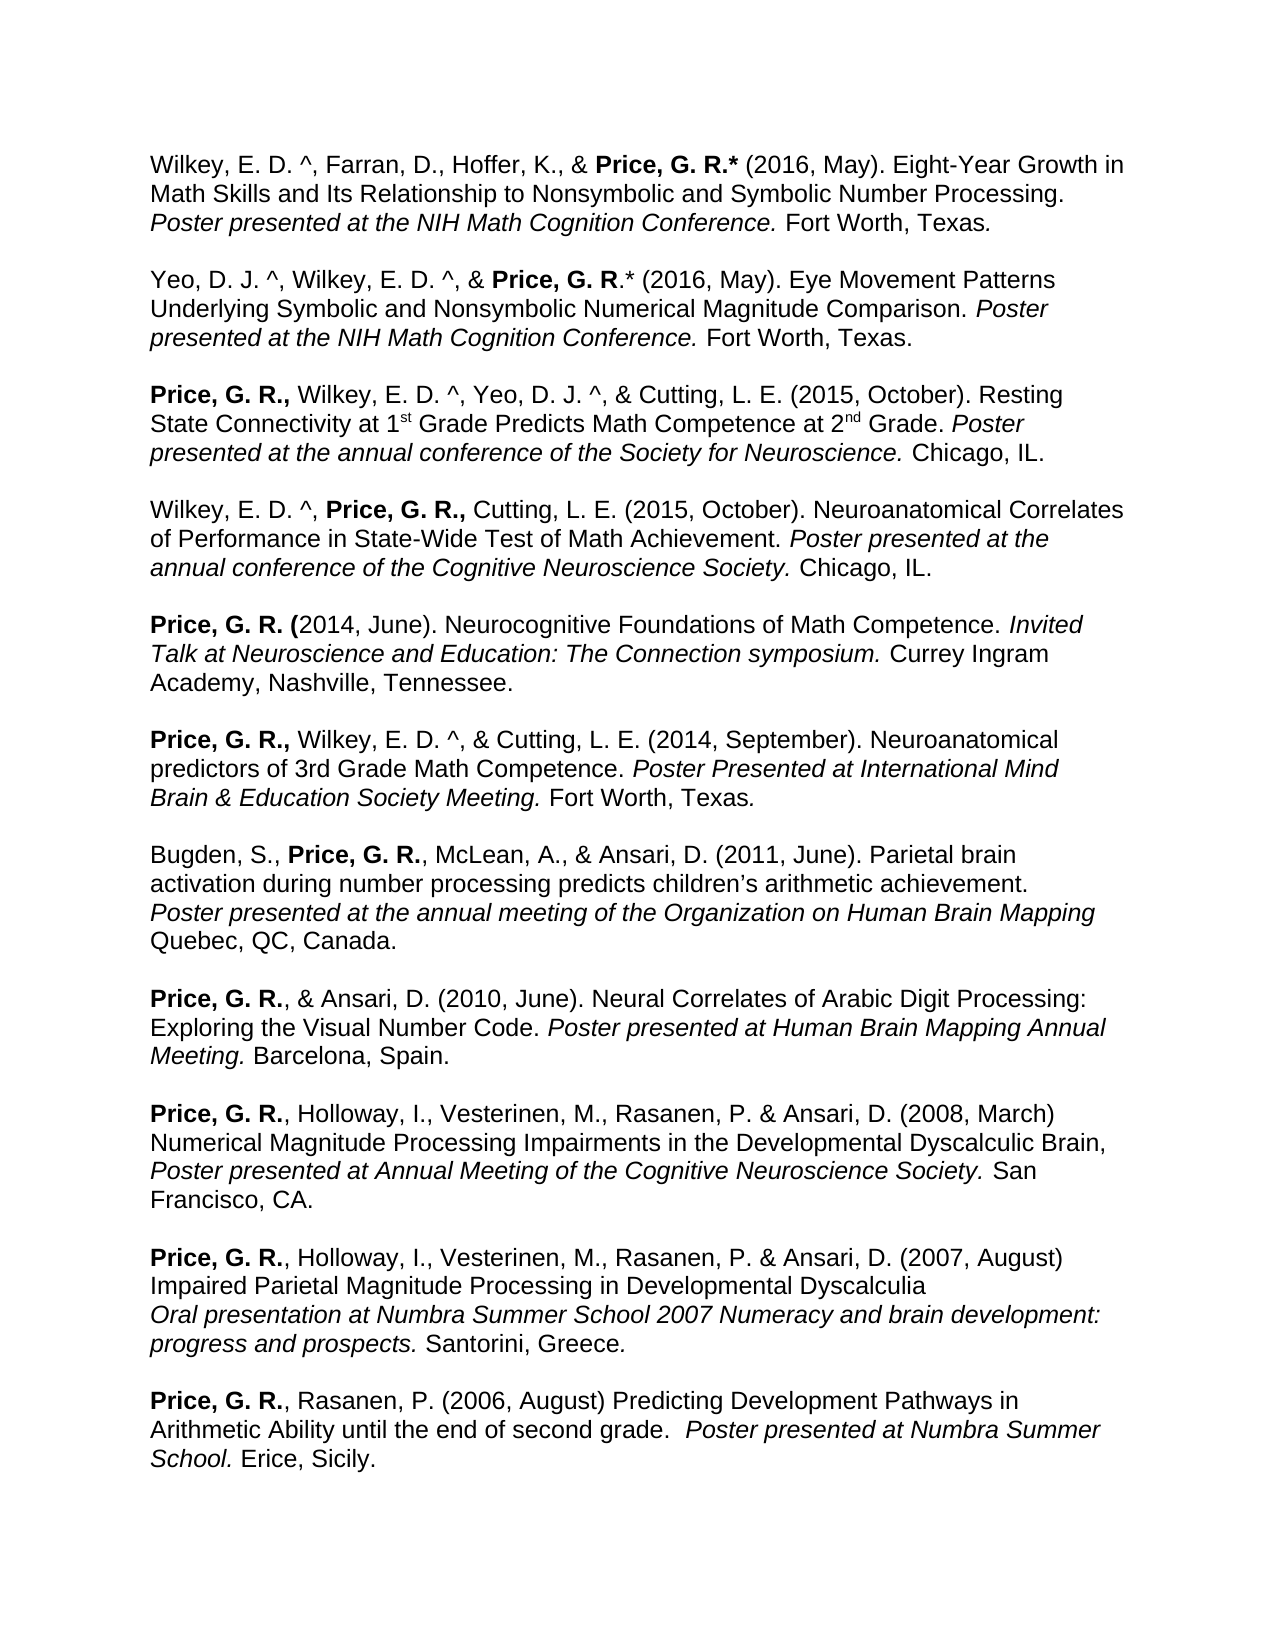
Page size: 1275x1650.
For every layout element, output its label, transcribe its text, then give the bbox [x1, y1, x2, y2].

text Price, G. R., Rasanen, P. (2006, August) Predicting Development Pathways in Arithmetic Ability until the end of second grade. Poster presented at Numbra Summer School. Erice, Sicily. [150, 1386, 1125, 1472]
text Wilkey, E. D. ^, Price, G. R., Cutting, L. E. (2015, October). Neuroanatomical Correlates of Performance in State-Wide Test of Math Achievement. Poster presented at the annual conference of the Cognitive Neuroscience Society. Chicago, IL. [150, 495, 1125, 581]
text Price, G. R. (2014, June). Neurocognitive Foundations of Math Competence. Invited Talk at Neuroscience and Education: The Connection symposium. Currey Ingram Academy, Nashville, Tennessee. [150, 610, 1125, 696]
text Poster presented at the annual meeting of the Organization on Human Brain Mapping Quebec, QC, Canada. [150, 897, 1125, 955]
text Numerical Magnitude Processing Impairments in the Developmental Dyscalculic Brain, Poster presented at Annual Meeting of the Cognitive Neuroscience Society. San Francisco, CA. [150, 1127, 1125, 1214]
text Price, G. R., Wilkey, E. D. ^, Yeo, D. J. ^, & Cutting, L. E. (2015, October). Resting State Connectivity at 1st Grade Predicts Math Competence at 2nd Grade. Poster presented at the annual conference of the Society for Neuroscience. Chicago, IL. [150, 380, 1125, 466]
text Wilkey, E. D. ^, Farran, D., Hoffer, K., & Price, G. R.* (2016, May). Eight-Year Growth in Math Skills and Its Relationship to Nonsymbolic and Symbolic Number Processing. Poster presented at the NIH Math Cognition Conference. Fort Worth, Texas. [150, 150, 1125, 236]
text Yeo, D. J. ^, Wilkey, E. D. ^, & Price, G. R.* (2016, May). Eye Movement Patterns Underlying Symbolic and Nonsymbolic Numerical Magnitude Comparison. Poster presented at the NIH Math Cognition Conference. Fort Worth, Texas. [150, 265, 1125, 351]
text Price, G. R., & Ansari, D. (2010, June). Neural Correlates of Arabic Digit Processing: Exploring the Visual Number Code. Poster presented at Human Brain Mapping Annual Meeting. Barcelona, Spain. [150, 984, 1125, 1070]
text Price, G. R., Holloway, I., Vesterinen, M., Rasanen, P. & Ansari, D. (2007, August) [150, 1242, 1125, 1271]
text Oral presentation at Numbra Summer School 2007 Numeracy and brain development: progress and prospects. Santorini, Greece. [150, 1300, 1125, 1357]
text Impaired Parietal Magnitude Processing in Developmental Dyscalculia [150, 1271, 1125, 1300]
text Bugden, S., Price, G. R., McLean, A., & Ansari, D. (2011, June). Parietal brain activation during number processing predicts children’s arithmetic achievement. [150, 840, 1125, 897]
text Price, G. R., Wilkey, E. D. ^, & Cutting, L. E. (2014, September). Neuroanatomical predictors of 3rd Grade Math Competence. Poster Presented at International Mind Brain & Education Society Meeting. Fort Worth, Texas. [150, 725, 1125, 811]
text Price, G. R., Holloway, I., Vesterinen, M., Rasanen, P. & Ansari, D. (2008, March) [150, 1099, 1125, 1127]
